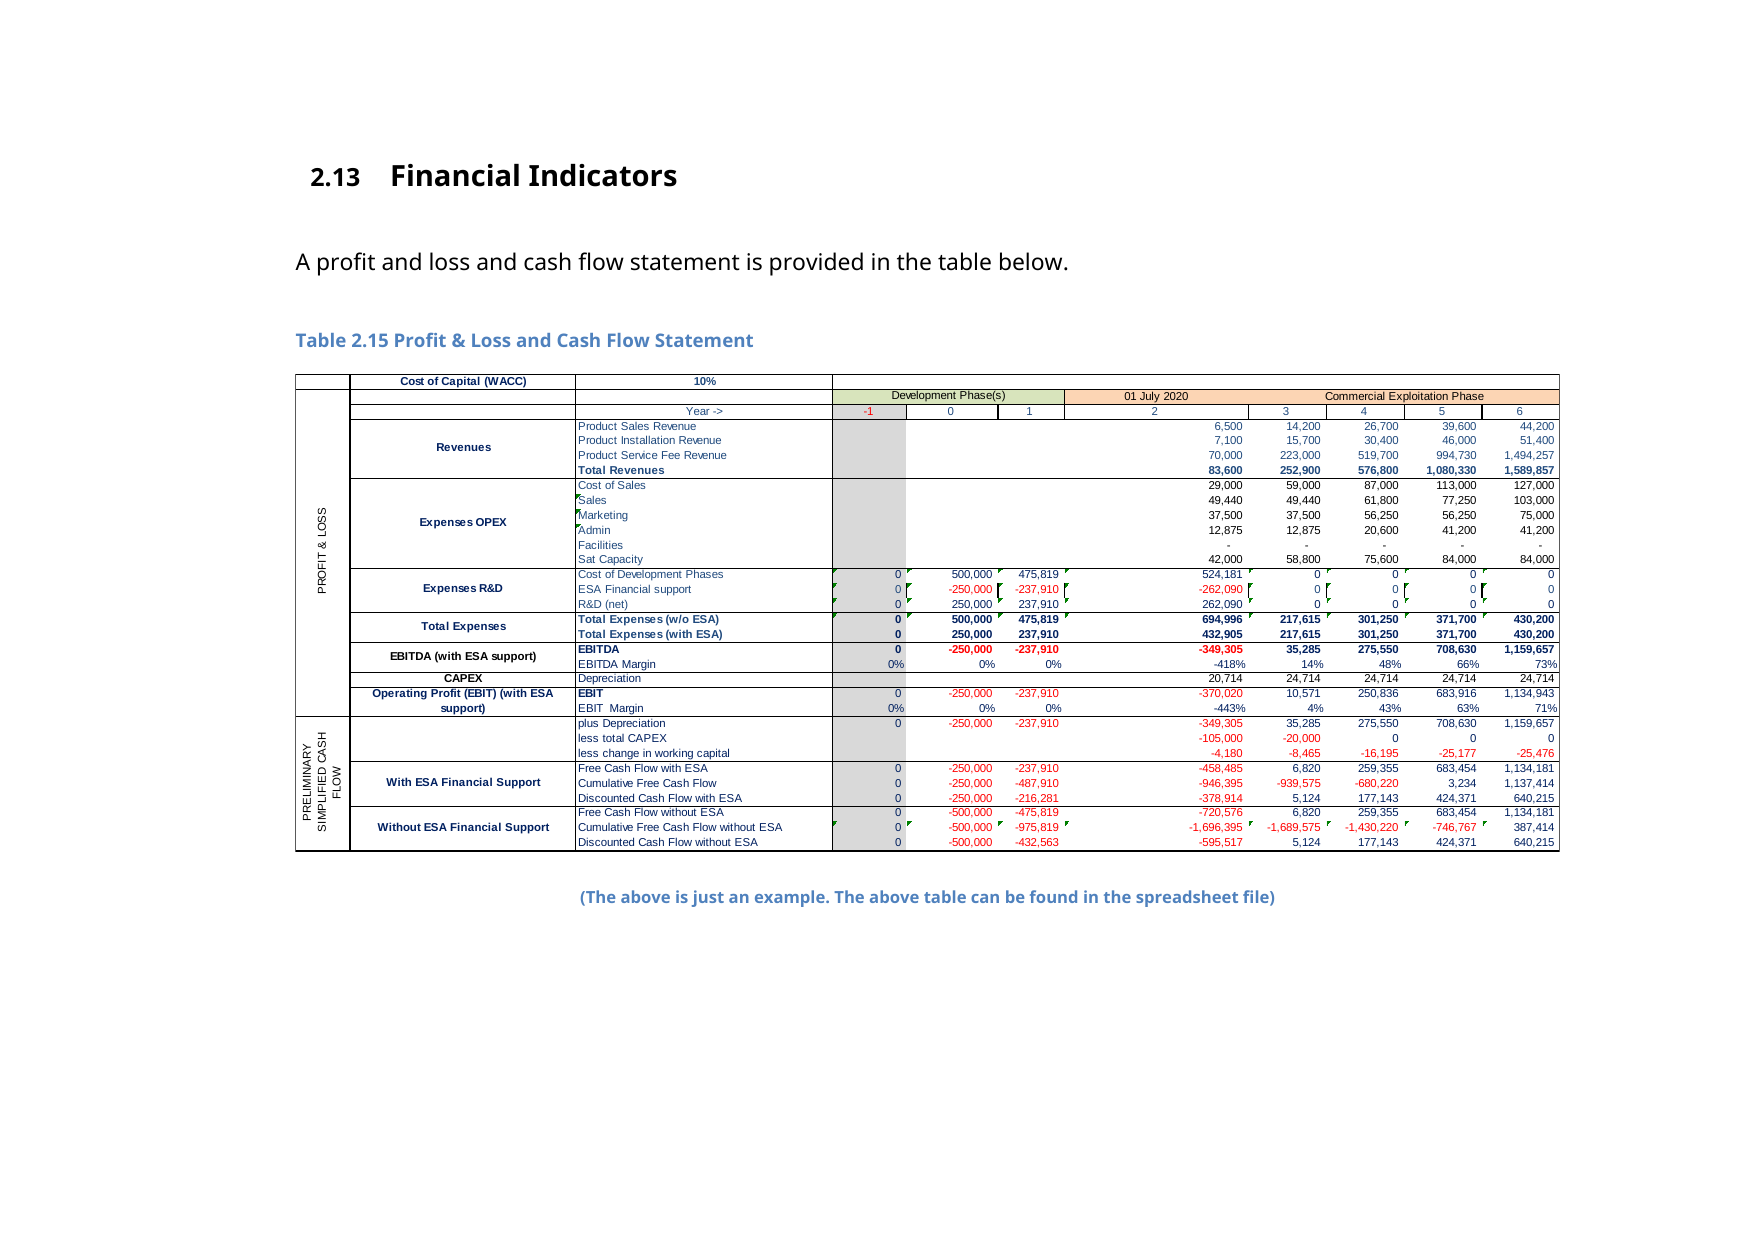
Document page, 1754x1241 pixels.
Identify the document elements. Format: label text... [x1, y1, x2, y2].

text (The above is just an example. The above table can be found in the spreadsheet file) [295, 886, 1560, 909]
text A profit and loss and cash flow statement is provided in the table below. [295, 246, 1560, 277]
subtitle Financial Indicators [310, 156, 1560, 195]
text Table 2.15 Profit & Loss and Cash Flow Statement [295, 328, 1560, 353]
